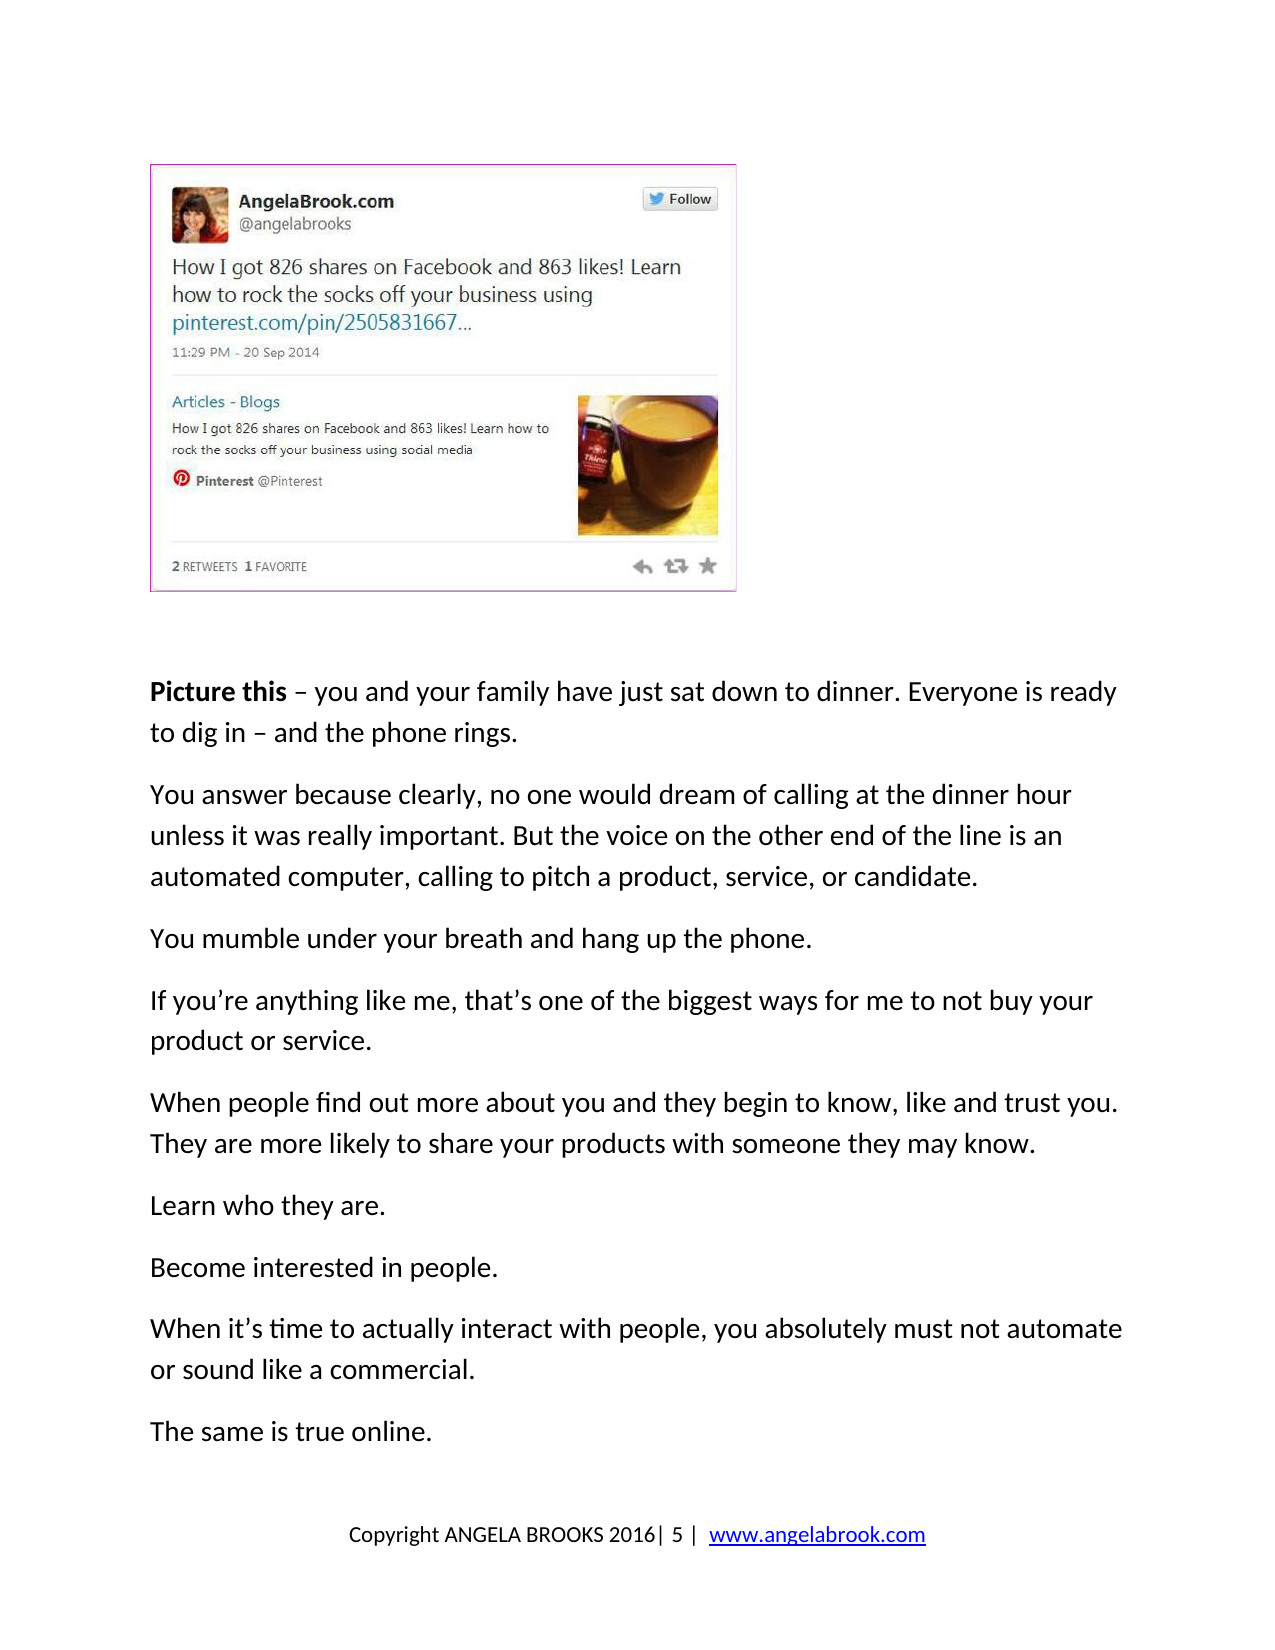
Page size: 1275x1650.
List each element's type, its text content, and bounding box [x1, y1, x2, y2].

text You mumble under your breath and hang up the phone. [150, 920, 1125, 955]
text When it’s time to actually interact with people, you absolutely must not automate or sound like a commercial. [150, 1311, 1125, 1387]
text The same is true online. [150, 1413, 1125, 1449]
text Picture this – you and your family have just sat down to dinner. Everyone is ready to dig in – and the phone rings. [150, 673, 1125, 750]
text You answer because clearly, no one would dream of calling at the dinner hour unless it was really important. But the voice on the other end of the line is an automated computer, calling to pitch a product, service, or candidate. [150, 776, 1125, 894]
text Become interested in people. [150, 1249, 1125, 1284]
text If you’re anything like me, that’s one of the biggest ways for me to not buy your product or service. [150, 982, 1125, 1058]
text Learn who they are. [150, 1187, 1125, 1223]
text When people find out more about you and they begin to know, like and trust you. They are more likely to share your products with someone they may know. [150, 1084, 1125, 1161]
picture [150, 164, 737, 592]
